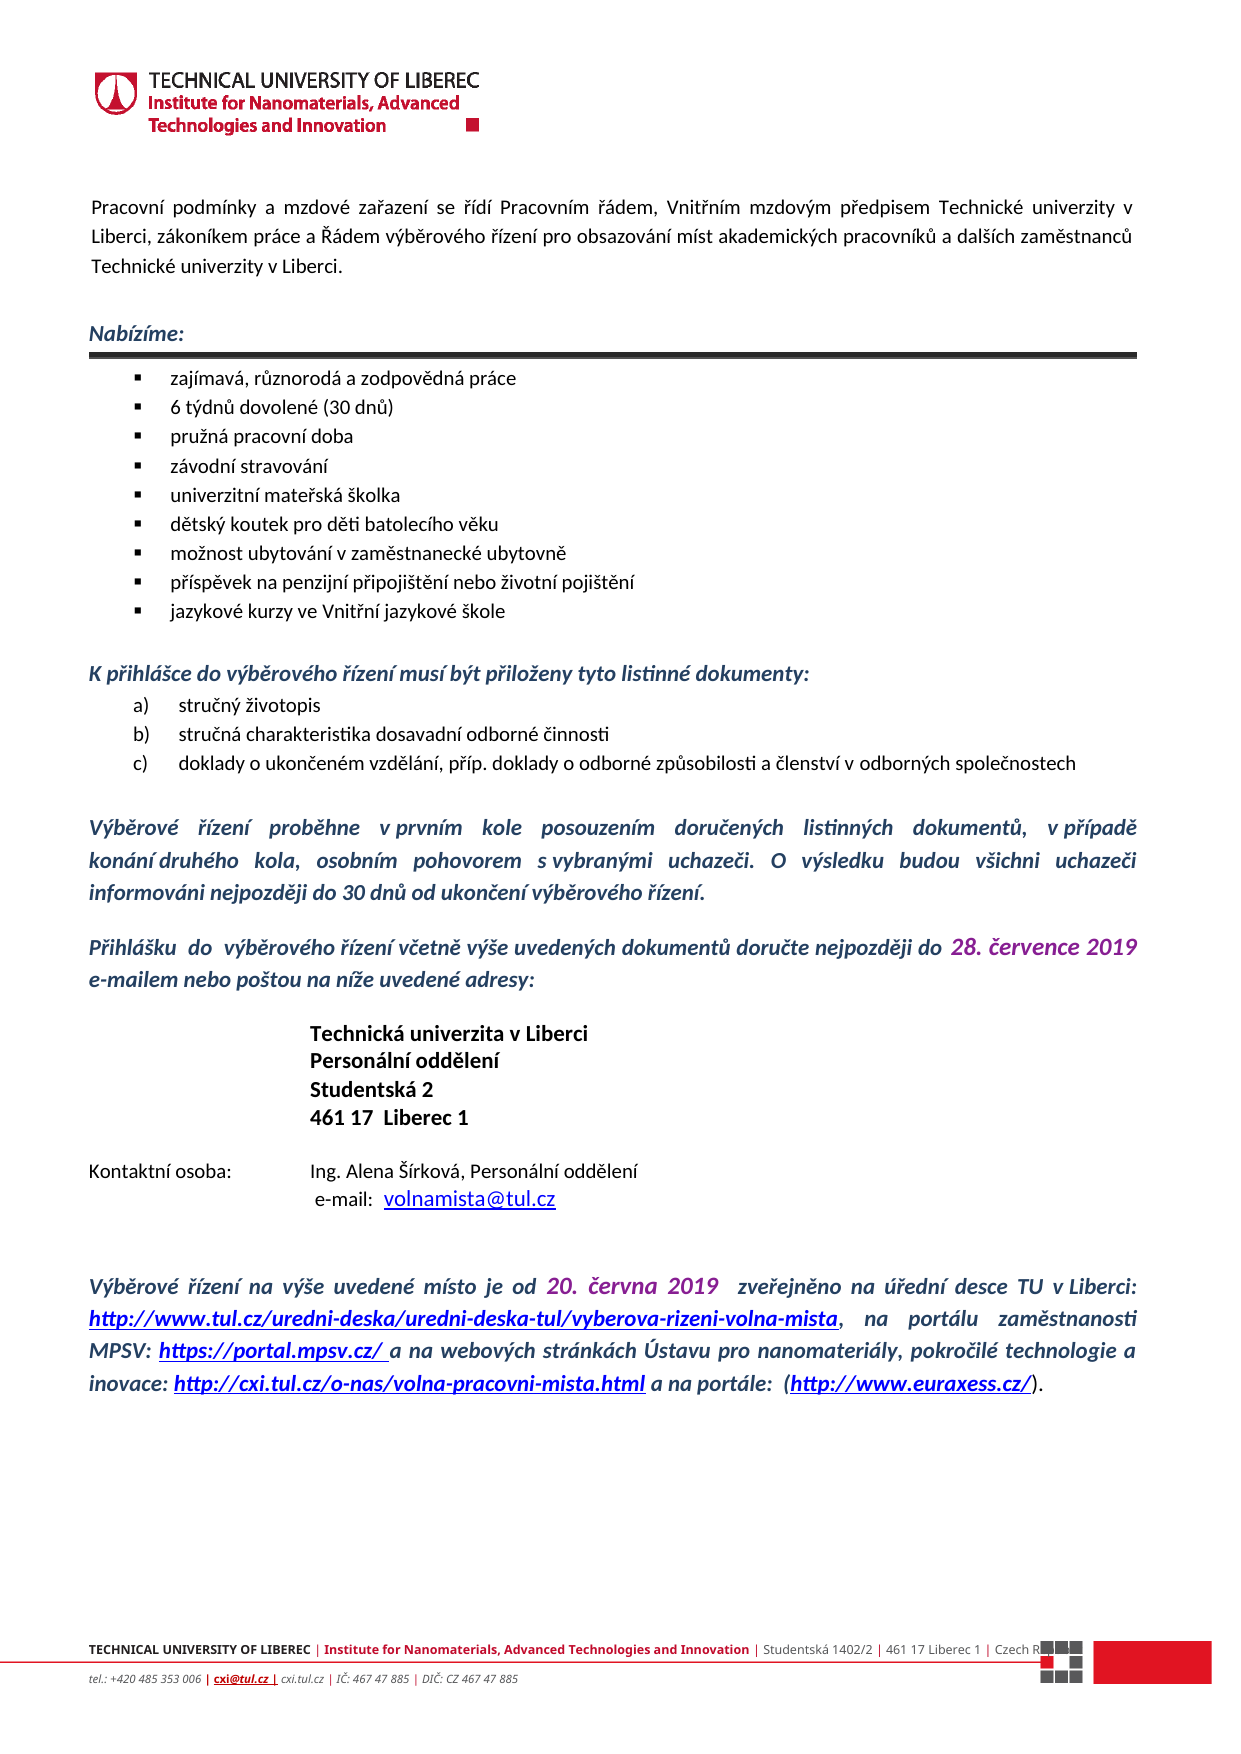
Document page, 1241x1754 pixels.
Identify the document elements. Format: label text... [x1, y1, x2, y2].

text Kontaktní osoba: Ing. Alena Šírková, Personální oddělení [89, 1159, 1137, 1184]
list stručný životopis [133, 692, 1137, 717]
text Výběrové řízení na výše uvedené místo je od 20. června 2019 zveřejněno na úřední desce TU v Liberci: http://www.tul.cz/uredni-deska/uredni-deska-tul/vyberova-rizeni-volna-mista, na portálu zaměstnanosti MPSV: https://portal.mpsv.cz/ a na webových stránkách Ústavu pro nanomateriály, pokročilé technologie a inovace: http://cxi.tul.cz/o-nas/volna-pracovni-mista.html a na portále: (http://www.euraxess.cz/). [89, 1270, 1137, 1397]
list dětský koutek pro děti batolecího věku [133, 511, 1137, 537]
picture [73, 62, 488, 146]
list 6 týdnů dovolené (30 dnů) [133, 394, 1137, 420]
list pružná pracovní doba [133, 424, 1137, 449]
text 461 17 Liberec 1 [236, 1103, 1137, 1131]
text Personální oddělení [236, 1047, 1137, 1075]
text Výběrové řízení proběhne v prvním kole posouzením doručených listinných dokumentů, v případě konání druhého kola, osobním pohovorem s vybranými uchazeči. O výsledku budou všichni uchazeči informováni nejpozději do 30 dnů od ukončení výběrového řízení. [89, 813, 1137, 906]
text Přihlášku do výběrového řízení včetně výše uvedených dokumentů doručte nejpozději do 28. července 2019 e-mailem nebo poštou na níže uvedené adresy: [89, 931, 1137, 994]
list doklady o ukončeném vzdělání, příp. doklady o odborné způsobilosti a členství v odborných společnostech [133, 750, 1137, 776]
list závodní stravování [133, 453, 1137, 478]
picture [0, 1641, 1212, 1725]
list příspěvek na penzijní připojištění nebo životní pojištění [133, 569, 1137, 595]
text Studentská 2 [236, 1075, 1137, 1103]
list univerzitní mateřská školka [133, 482, 1137, 507]
text K přihlášce do výběrového řízení musí být přiloženy tyto listinné dokumenty: [89, 659, 1137, 688]
list stručná charakteristika dosavadní odborné činnosti [133, 721, 1137, 746]
list jazykové kurzy ve Vnitřní jazykové škole [133, 599, 1137, 624]
list zajímavá, různorodá a zodpovědná práce [133, 365, 1137, 391]
text Nabízíme: [89, 319, 1137, 350]
list možnost ubytování v zaměstnanecké ubytovně [133, 540, 1137, 566]
text Technická univerzita v Liberci [236, 1019, 1137, 1047]
text Pracovní podmínky a mzdové zařazení se řídí Pracovním řádem, Vnitřním mzdovým předpisem Technické univerzity v Liberci, zákoníkem práce a Řádem výběrového řízení pro obsazování míst akademických pracovníků a dalších zaměstnanců Technické univerzity v Liberci. [91, 194, 1134, 278]
text e-mail: volnamista@tul.cz [89, 1184, 1137, 1212]
